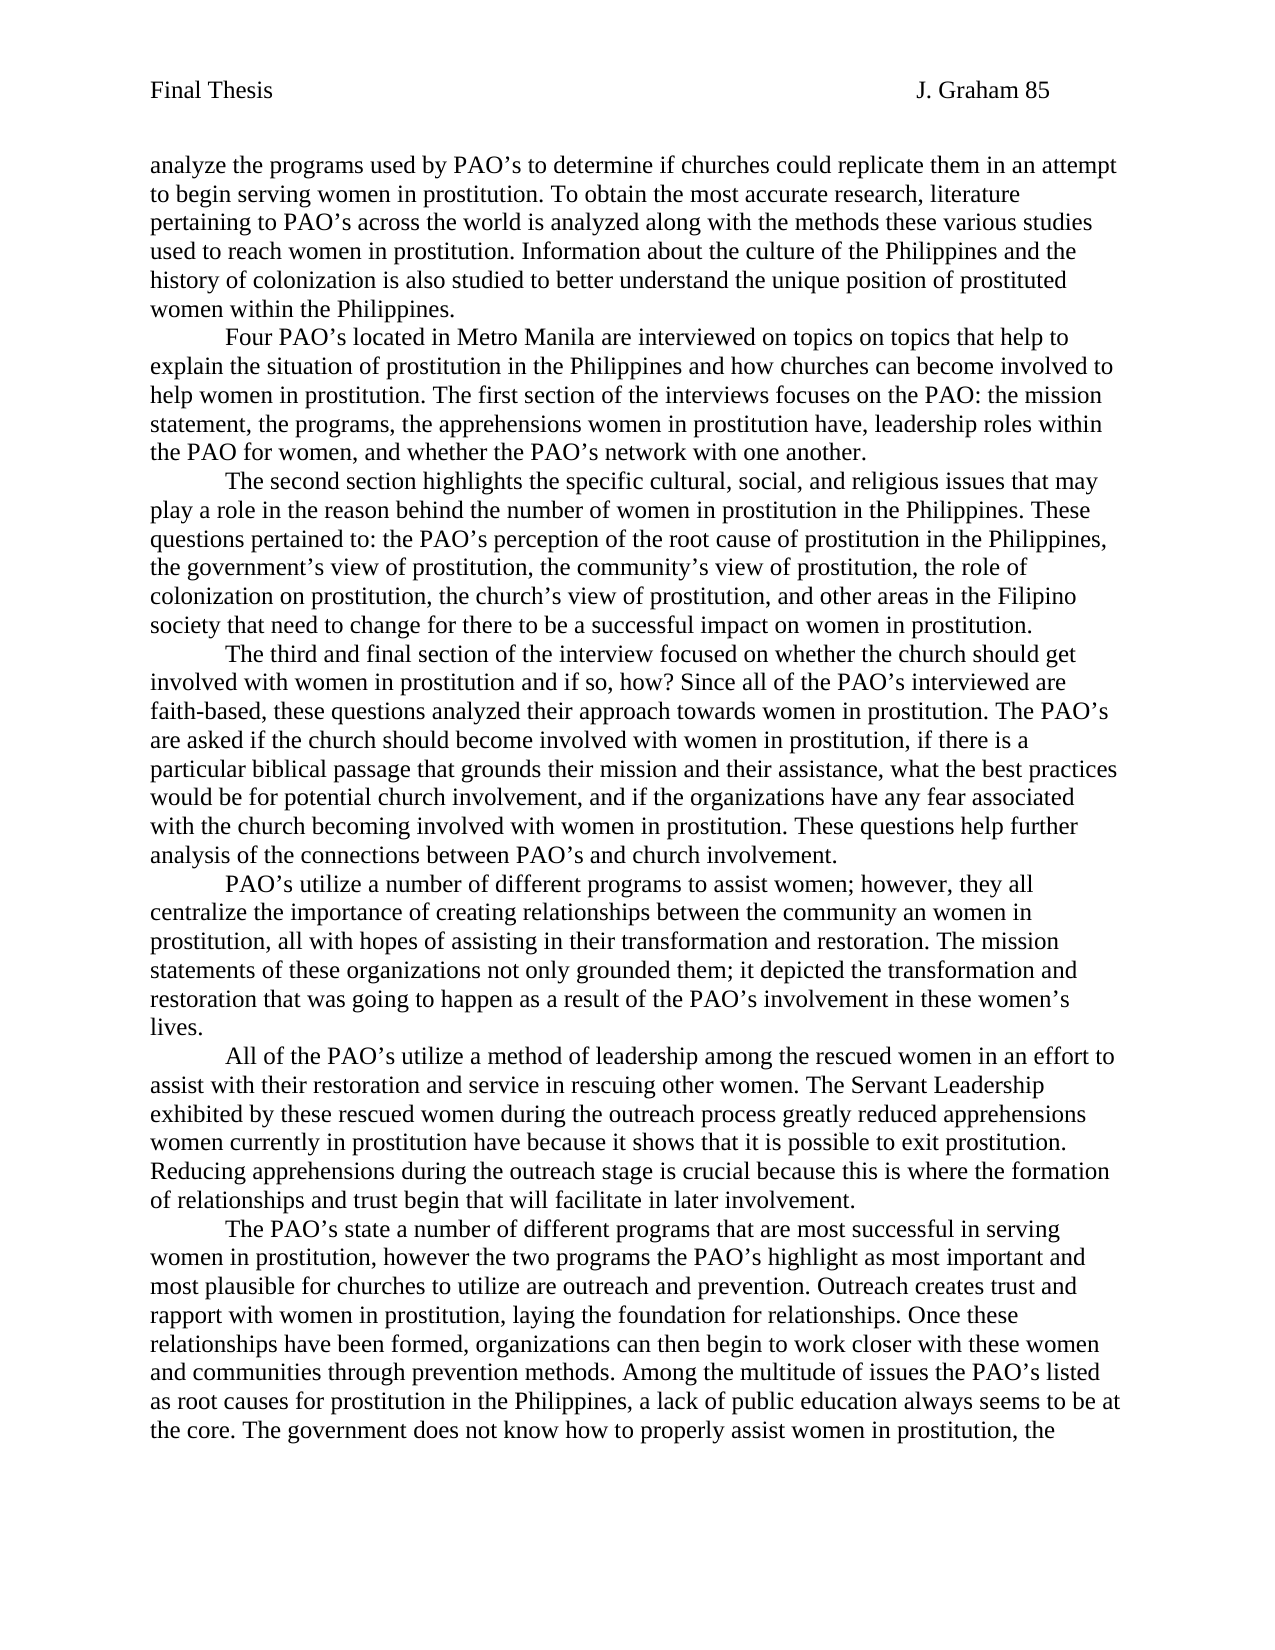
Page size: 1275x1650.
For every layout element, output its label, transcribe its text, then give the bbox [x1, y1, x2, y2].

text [150, 1214, 1125, 1444]
text All of the PAO’s utilize a method of leadership among the rescued women in an effort to assist with their restoration and service in rescuing other women. The Servant Leadership exhibited by these rescued women during the outreach process greatly reduced apprehensions women currently in prostitution have because it shows that it is possible to exit prostitution. Reducing apprehensions during the outreach stage is crucial because this is where the formation of relationships and trust begin that will facilitate in later involvement. [150, 1041, 1125, 1214]
text PAO’s utilize a number of different programs to assist women; however, they all centralize the importance of creating relationships between the community an women in prostitution, all with hopes of assisting in their transformation and restoration. The mission statements of these organizations not only grounded them; it depicted the transformation and restoration that was going to happen as a result of the PAO’s involvement in these women’s lives. [150, 869, 1125, 1041]
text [150, 150, 1125, 322]
text The second section highlights the specific cultural, social, and religious issues that may play a role in the reason behind the number of women in prostitution in the Philippines. These questions pertained to: the PAO’s perception of the root cause of prostitution in the Philippines, the government’s view of prostitution, the community’s view of prostitution, the role of colonization on prostitution, the church’s view of prostitution, and other areas in the Filipino society that need to change for there to be a successful impact on women in prostitution. [150, 466, 1125, 639]
text The third and final section of the interview focused on whether the church should get involved with women in prostitution and if so, how? Since all of the PAO’s interviewed are faith-based, these questions analyzed their approach towards women in prostitution. The PAO’s are asked if the church should become involved with women in prostitution, if there is a particular biblical passage that grounds their mission and their assistance, what the best practices would be for potential church involvement, and if the organizations have any fear associated with the church becoming involved with women in prostitution. These questions help further analysis of the connections between PAO’s and church involvement. [150, 639, 1125, 869]
text Four PAO’s located in Metro Manila are interviewed on topics on topics that help to explain the situation of prostitution in the Philippines and how churches can become involved to help women in prostitution. The first section of the interviews focuses on the PAO: the mission statement, the programs, the apprehensions women in prostitution have, leadership roles within the PAO for women, and whether the PAO’s network with one another. [150, 322, 1125, 466]
